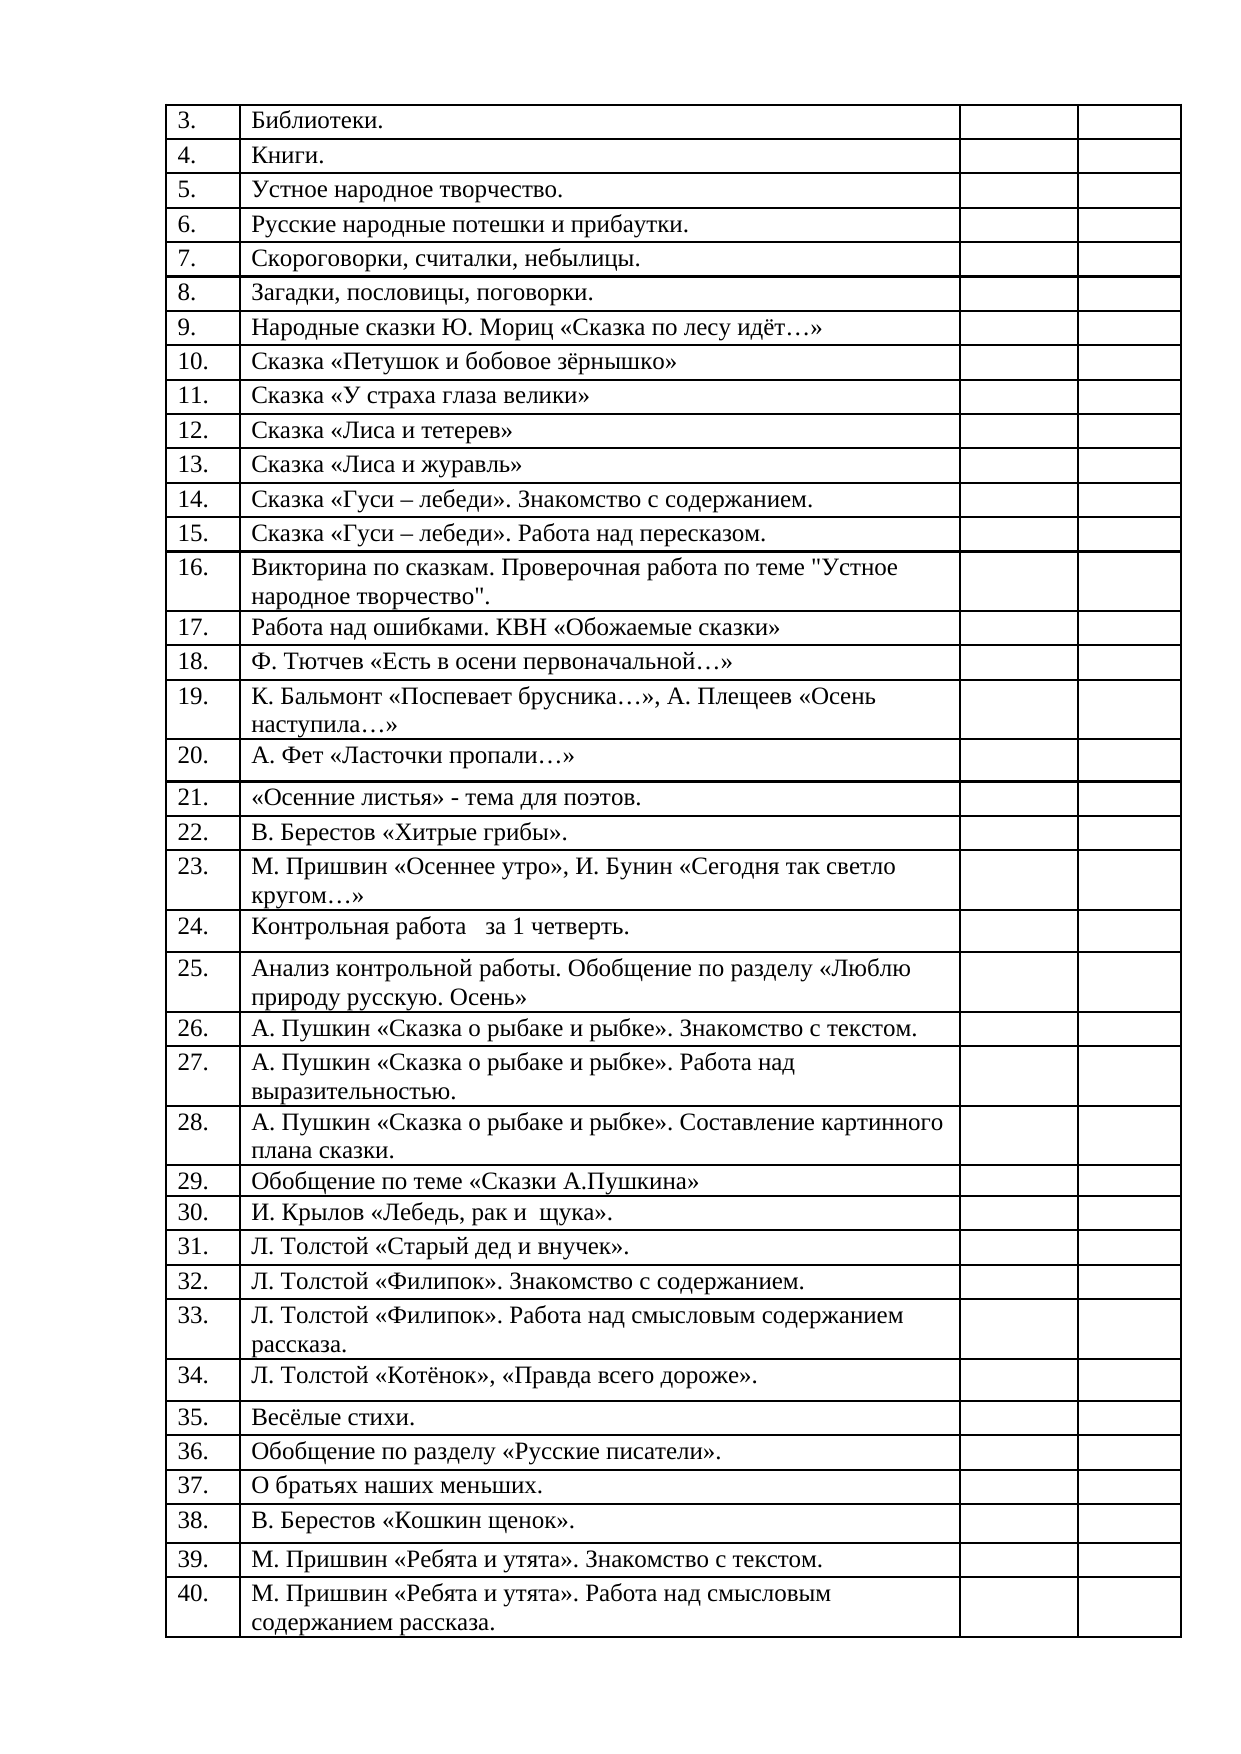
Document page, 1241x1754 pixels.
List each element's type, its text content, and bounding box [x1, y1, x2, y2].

table_cell [961, 553, 1077, 610]
table_cell [1079, 851, 1180, 909]
table_cell Л. Толстой «Котёнок», «Правда всего дороже». [241, 1360, 959, 1400]
table_cell [961, 1544, 1077, 1576]
table_cell Анализ контрольной работы. Обобщение по разделу «Люблю природу русскую. Осень» [241, 953, 959, 1011]
table_cell [1079, 1266, 1180, 1298]
table_cell [961, 646, 1077, 679]
table_cell [167, 1166, 239, 1195]
table_cell [1079, 1436, 1180, 1468]
table_cell Л. Толстой «Старый дед и внучек». [241, 1231, 959, 1264]
table_cell [1079, 1300, 1180, 1358]
table_cell [1079, 312, 1180, 344]
table_cell [961, 1231, 1077, 1264]
table_cell Обобщение по разделу «Русские писатели». [241, 1436, 959, 1468]
table_cell [961, 1300, 1077, 1358]
table_cell [1079, 1107, 1180, 1164]
table_cell [167, 612, 239, 644]
table_cell Сказка «Гуси – лебеди». Работа над пересказом. [241, 518, 959, 550]
table_cell [1079, 106, 1180, 138]
table_cell [167, 106, 239, 138]
table_cell [167, 817, 239, 849]
table_cell М. Пришвин «Ребята и утята». Работа над смысловым содержанием рассказа. [241, 1578, 959, 1636]
table_cell [961, 1166, 1077, 1195]
table_cell Скороговорки, считалки, небылицы. [241, 243, 959, 275]
table_cell [167, 1402, 239, 1434]
table_cell [1079, 1544, 1180, 1576]
table_cell «Осенние листья» - тема для поэтов. [241, 783, 959, 815]
table_cell [961, 681, 1077, 738]
table_cell [961, 381, 1077, 413]
table_cell [961, 953, 1077, 1011]
table_cell Работа над ошибками. КВН «Обожаемые сказки» [241, 612, 959, 644]
table_cell [1079, 783, 1180, 815]
table_cell [1079, 381, 1180, 413]
table_cell [961, 817, 1077, 849]
table_cell Сказка «Лиса и тетерев» [241, 415, 959, 447]
table_cell [167, 1578, 239, 1636]
table_cell [961, 174, 1077, 207]
table_cell [167, 1197, 239, 1229]
table_cell [961, 1013, 1077, 1045]
table_cell [167, 1266, 239, 1298]
table_cell А. Пушкин «Сказка о рыбаке и рыбке». Составление картинного плана сказки. [241, 1107, 959, 1164]
table_cell Устное народное творчество. [241, 174, 959, 207]
table_cell [1079, 243, 1180, 275]
table_cell Л. Толстой «Филипок». Знакомство с содержанием. [241, 1266, 959, 1298]
table_cell Викторина по сказкам. Проверочная работа по теме "Устное народное творчество". [241, 553, 959, 610]
table_cell [961, 1197, 1077, 1229]
table_cell [961, 518, 1077, 550]
table_cell [167, 1013, 239, 1045]
table_cell [167, 278, 239, 310]
table_cell [1079, 1166, 1180, 1195]
table_cell [167, 681, 239, 738]
table_cell [167, 174, 239, 207]
table_cell Обобщение по теме «Сказки А.Пушкина» [241, 1166, 959, 1195]
table_cell [961, 783, 1077, 815]
table_cell Загадки, пословицы, поговорки. [241, 278, 959, 310]
table_cell А. Пушкин «Сказка о рыбаке и рыбке». Работа над выразительностью. [241, 1047, 959, 1104]
table_cell И. Крылов «Лебедь, рак и щука». [241, 1197, 959, 1229]
table_cell [961, 1047, 1077, 1104]
table_cell [961, 612, 1077, 644]
table_cell К. Бальмонт «Поспевает брусника…», А. Плещеев «Осень наступила…» [241, 681, 959, 738]
table_cell [961, 209, 1077, 241]
table_cell Л. Толстой «Филипок». Работа над смысловым содержанием рассказа. [241, 1300, 959, 1358]
table_cell Библиотеки. [241, 106, 959, 138]
table_cell [1079, 174, 1180, 207]
table_cell [167, 1544, 239, 1576]
table_cell [961, 484, 1077, 516]
table_cell [1079, 1505, 1180, 1542]
table_cell В. Берестов «Кошкин щенок». [241, 1505, 959, 1542]
table_cell [961, 449, 1077, 482]
table_cell [1079, 1578, 1180, 1636]
table_cell Народные сказки Ю. Мориц «Сказка по лесу идёт…» [241, 312, 959, 344]
table_cell [1079, 346, 1180, 378]
table_cell [167, 911, 239, 951]
table_cell [1079, 209, 1180, 241]
table_cell [961, 243, 1077, 275]
table_cell [1079, 1402, 1180, 1434]
table_cell [1079, 484, 1180, 516]
table_cell [1079, 278, 1180, 310]
table_cell [961, 415, 1077, 447]
table_cell [961, 740, 1077, 780]
table_cell [167, 1107, 239, 1164]
table_cell [961, 1578, 1077, 1636]
table_cell [961, 1360, 1077, 1400]
table_cell М. Пришвин «Осеннее утро», И. Бунин «Сегодня так светло кругом…» [241, 851, 959, 909]
table_cell [961, 1471, 1077, 1503]
table_cell [961, 1266, 1077, 1298]
table_cell Сказка «У страха глаза велики» [241, 381, 959, 413]
table_cell [1079, 1197, 1180, 1229]
table_cell [167, 953, 239, 1011]
table_cell [167, 484, 239, 516]
table_cell [1079, 1471, 1180, 1503]
table_cell [1079, 415, 1180, 447]
table_cell [1079, 740, 1180, 780]
table_cell [167, 381, 239, 413]
table_cell [167, 1505, 239, 1542]
table_cell [167, 518, 239, 550]
table_cell [1079, 646, 1180, 679]
table_cell [961, 1107, 1077, 1164]
table_cell [961, 1402, 1077, 1434]
table_cell Сказка «Петушок и бобовое зёрнышко» [241, 346, 959, 378]
table_cell М. Пришвин «Ребята и утята». Знакомство с текстом. [241, 1544, 959, 1576]
table_cell [167, 449, 239, 482]
table_cell [167, 740, 239, 780]
table_cell [961, 1436, 1077, 1468]
table_cell [1079, 1013, 1180, 1045]
table_cell [167, 346, 239, 378]
table_cell Русские народные потешки и прибаутки. [241, 209, 959, 241]
table_cell [1079, 553, 1180, 610]
table_cell [167, 243, 239, 275]
table_cell [961, 1505, 1077, 1542]
table_cell Книги. [241, 140, 959, 172]
table_cell [167, 1047, 239, 1104]
table_cell А. Фет «Ласточки пропали…» [241, 740, 959, 780]
table_cell [1079, 911, 1180, 951]
table_cell Сказка «Гуси – лебеди». Знакомство с содержанием. [241, 484, 959, 516]
table_cell [961, 911, 1077, 951]
table_cell [167, 851, 239, 909]
table_cell [167, 646, 239, 679]
table_cell [167, 1300, 239, 1358]
table_cell [1079, 449, 1180, 482]
table_cell [167, 1360, 239, 1400]
table_cell [961, 851, 1077, 909]
table_cell [167, 1436, 239, 1468]
table_cell [1079, 1231, 1180, 1264]
table_cell Контрольная работа за 1 четверть. [241, 911, 959, 951]
table_cell [961, 140, 1077, 172]
table_cell [1079, 681, 1180, 738]
table_cell [167, 140, 239, 172]
table_cell [167, 209, 239, 241]
table_cell [167, 1471, 239, 1503]
table_cell [1079, 1047, 1180, 1104]
table_cell [1079, 612, 1180, 644]
table_cell [1079, 817, 1180, 849]
table_cell [1079, 518, 1180, 550]
table_cell [167, 553, 239, 610]
table_cell Весёлые стихи. [241, 1402, 959, 1434]
table_cell [961, 312, 1077, 344]
table_cell [1079, 1360, 1180, 1400]
table_cell [167, 312, 239, 344]
table_cell [167, 415, 239, 447]
table_cell [1079, 140, 1180, 172]
table_cell [167, 783, 239, 815]
table_cell В. Берестов «Хитрые грибы». [241, 817, 959, 849]
table_cell [961, 346, 1077, 378]
table_cell Сказка «Лиса и журавль» [241, 449, 959, 482]
table_cell [961, 106, 1077, 138]
table_cell А. Пушкин «Сказка о рыбаке и рыбке». Знакомство с текстом. [241, 1013, 959, 1045]
table_cell [961, 278, 1077, 310]
table_cell Ф. Тютчев «Есть в осени первоначальной…» [241, 646, 959, 679]
table_cell О братьях наших меньших. [241, 1471, 959, 1503]
table_cell [1079, 953, 1180, 1011]
table_cell [167, 1231, 239, 1264]
